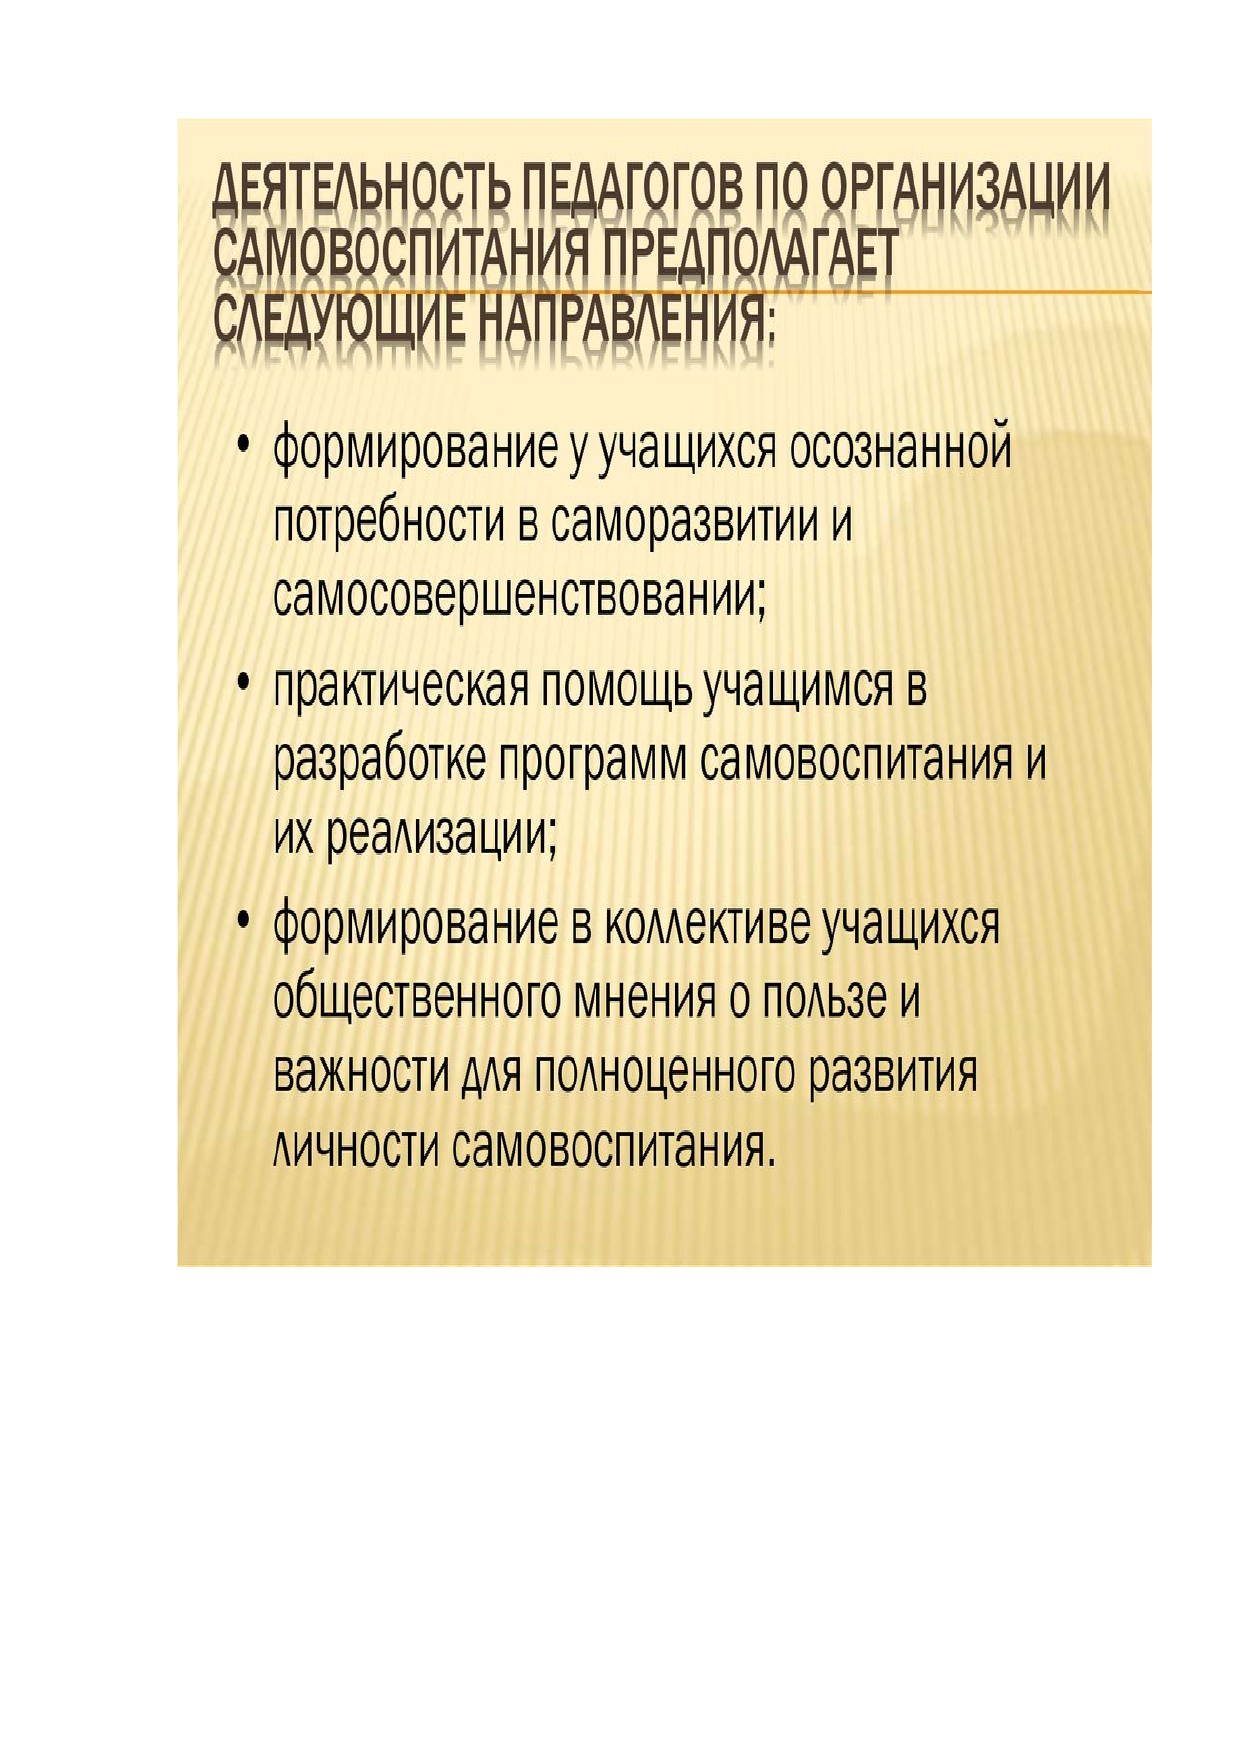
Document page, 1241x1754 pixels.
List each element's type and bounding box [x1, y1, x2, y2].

picture [177, 118, 1152, 1267]
